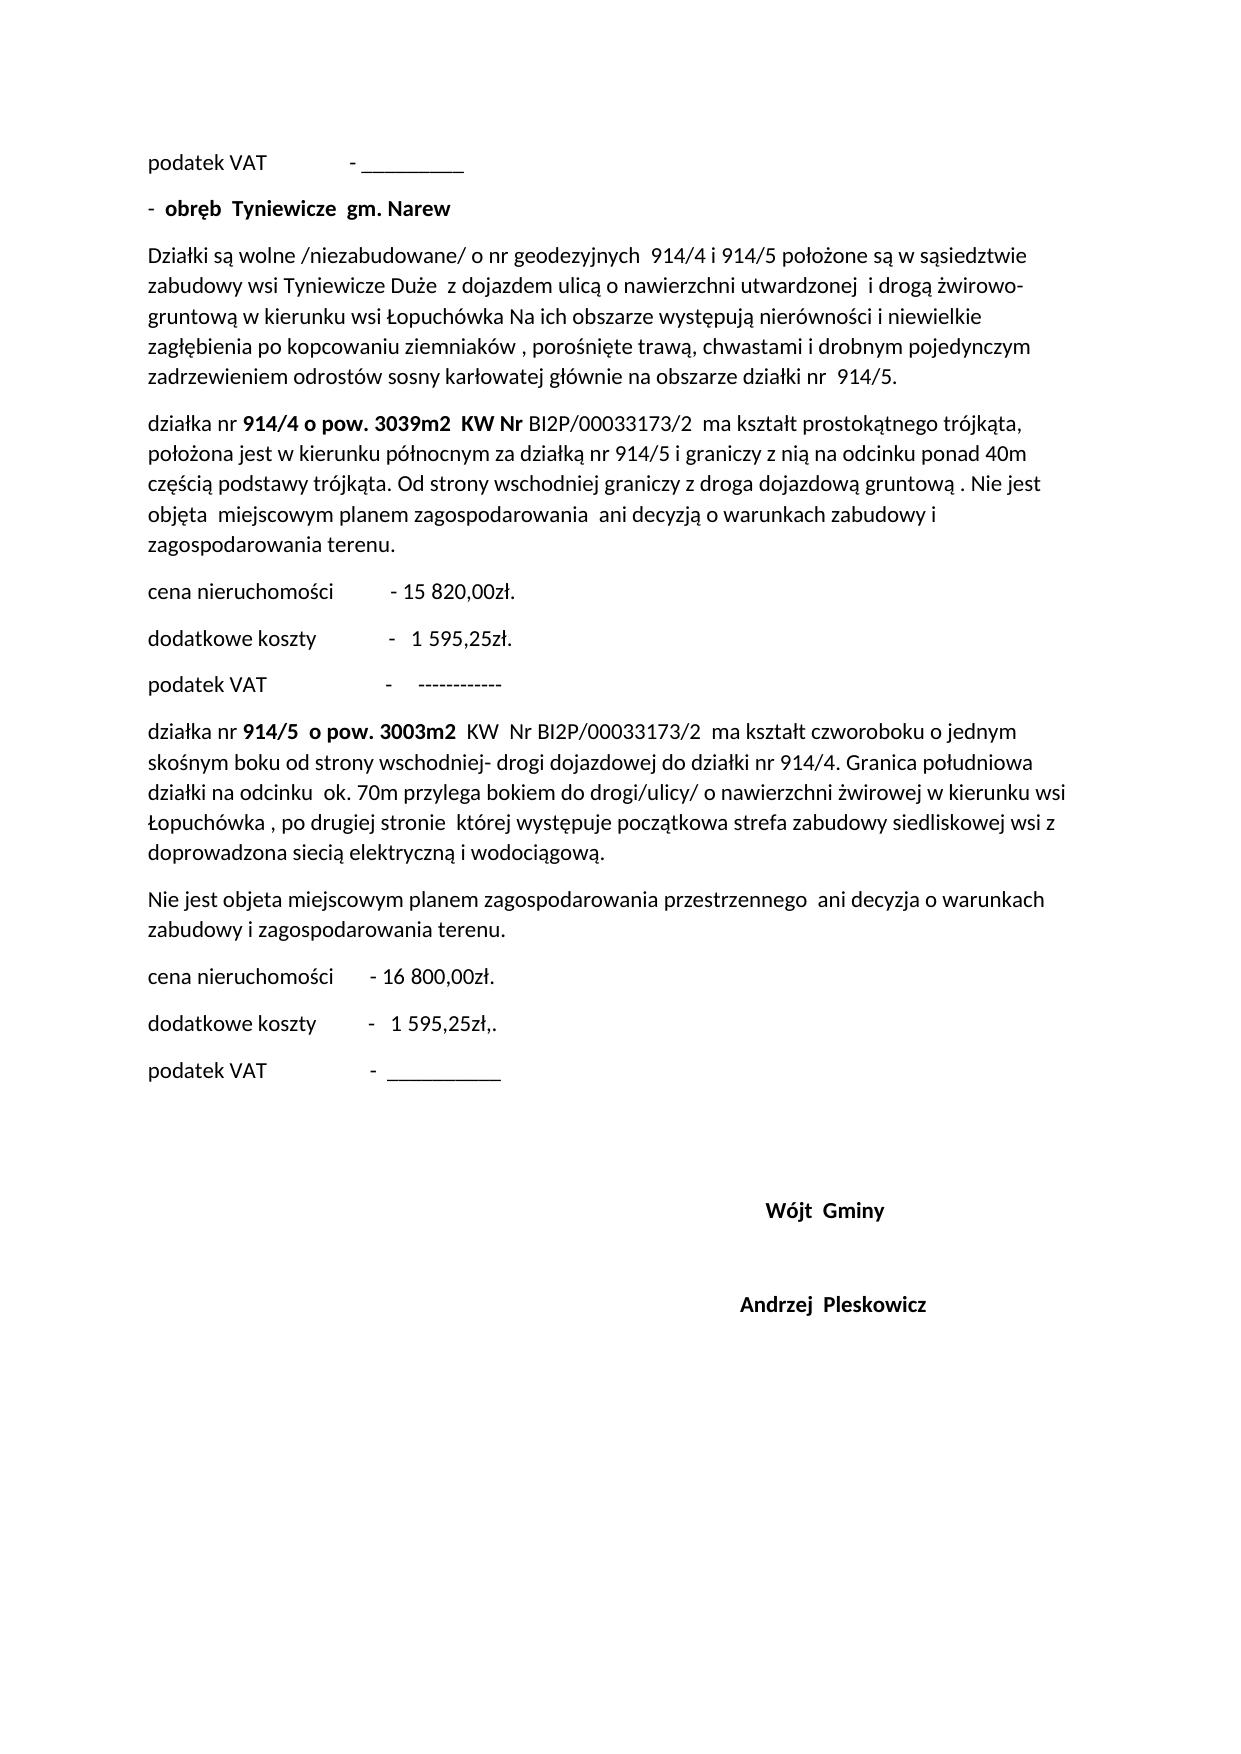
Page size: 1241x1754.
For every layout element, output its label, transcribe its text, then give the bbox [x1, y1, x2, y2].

text Działki są wolne /niezabudowane/ o nr geodezyjnych 914/4 i 914/5 położone są w sąsiedztwie zabudowy wsi Tyniewicze Duże z dojazdem ulicą o nawierzchni utwardzonej i drogą żwirowo-gruntową w kierunku wsi Łopuchówka Na ich obszarze występują nierówności i niewielkie zagłębienia po kopcowaniu ziemniaków , porośnięte trawą, chwastami i drobnym pojedynczym zadrzewieniem odrostów sosny karłowatej głównie na obszarze działki nr 914/5. [148, 241, 1093, 390]
text cena nieruchomości - 16 800,00zł. [148, 962, 1093, 990]
text Andrzej Pleskowicz [148, 1290, 1093, 1318]
text Nie jest objeta miejscowym planem zagospodarowania przestrzennego ani decyzja o warunkach zabudowy i zagospodarowania terenu. [148, 885, 1093, 943]
text działka nr 914/4 o pow. 3039m2 KW Nr BI2P/00033173/2 ma kształt prostokątnego trójkąta, położona jest w kierunku północnym za działką nr 914/5 i graniczy z nią na odcinku ponad 40m częścią podstawy trójkąta. Od strony wschodniej graniczy z droga dojazdową gruntową . Nie jest objęta miejscowym planem zagospodarowania ani decyzją o warunkach zabudowy i zagospodarowania terenu. [148, 409, 1093, 558]
text - obręb Tyniewicze gm. Narew [148, 194, 1093, 222]
text podatek VAT - _________ [148, 148, 1093, 176]
text cena nieruchomości - 15 820,00zł. [148, 577, 1093, 605]
text działka nr 914/5 o pow. 3003m2 KW Nr BI2P/00033173/2 ma kształt czworoboku o jednym skośnym boku od strony wschodniej- drogi dojazdowej do działki nr 914/4. Granica południowa działki na odcinku ok. 70m przylega bokiem do drogi/ulicy/ o nawierzchni żwirowej w kierunku wsi Łopuchówka , po drugiej stronie której występuje początkowa strefa zabudowy siedliskowej wsi z doprowadzona siecią elektryczną i wodociągową. [148, 717, 1093, 866]
text dodatkowe koszty - 1 595,25zł,. [148, 1009, 1093, 1037]
text Wójt Gminy [148, 1197, 1093, 1224]
text podatek VAT - ------------ [148, 671, 1093, 698]
text podatek VAT - __________ [148, 1056, 1093, 1084]
text dodatkowe koszty - 1 595,25zł. [148, 624, 1093, 652]
